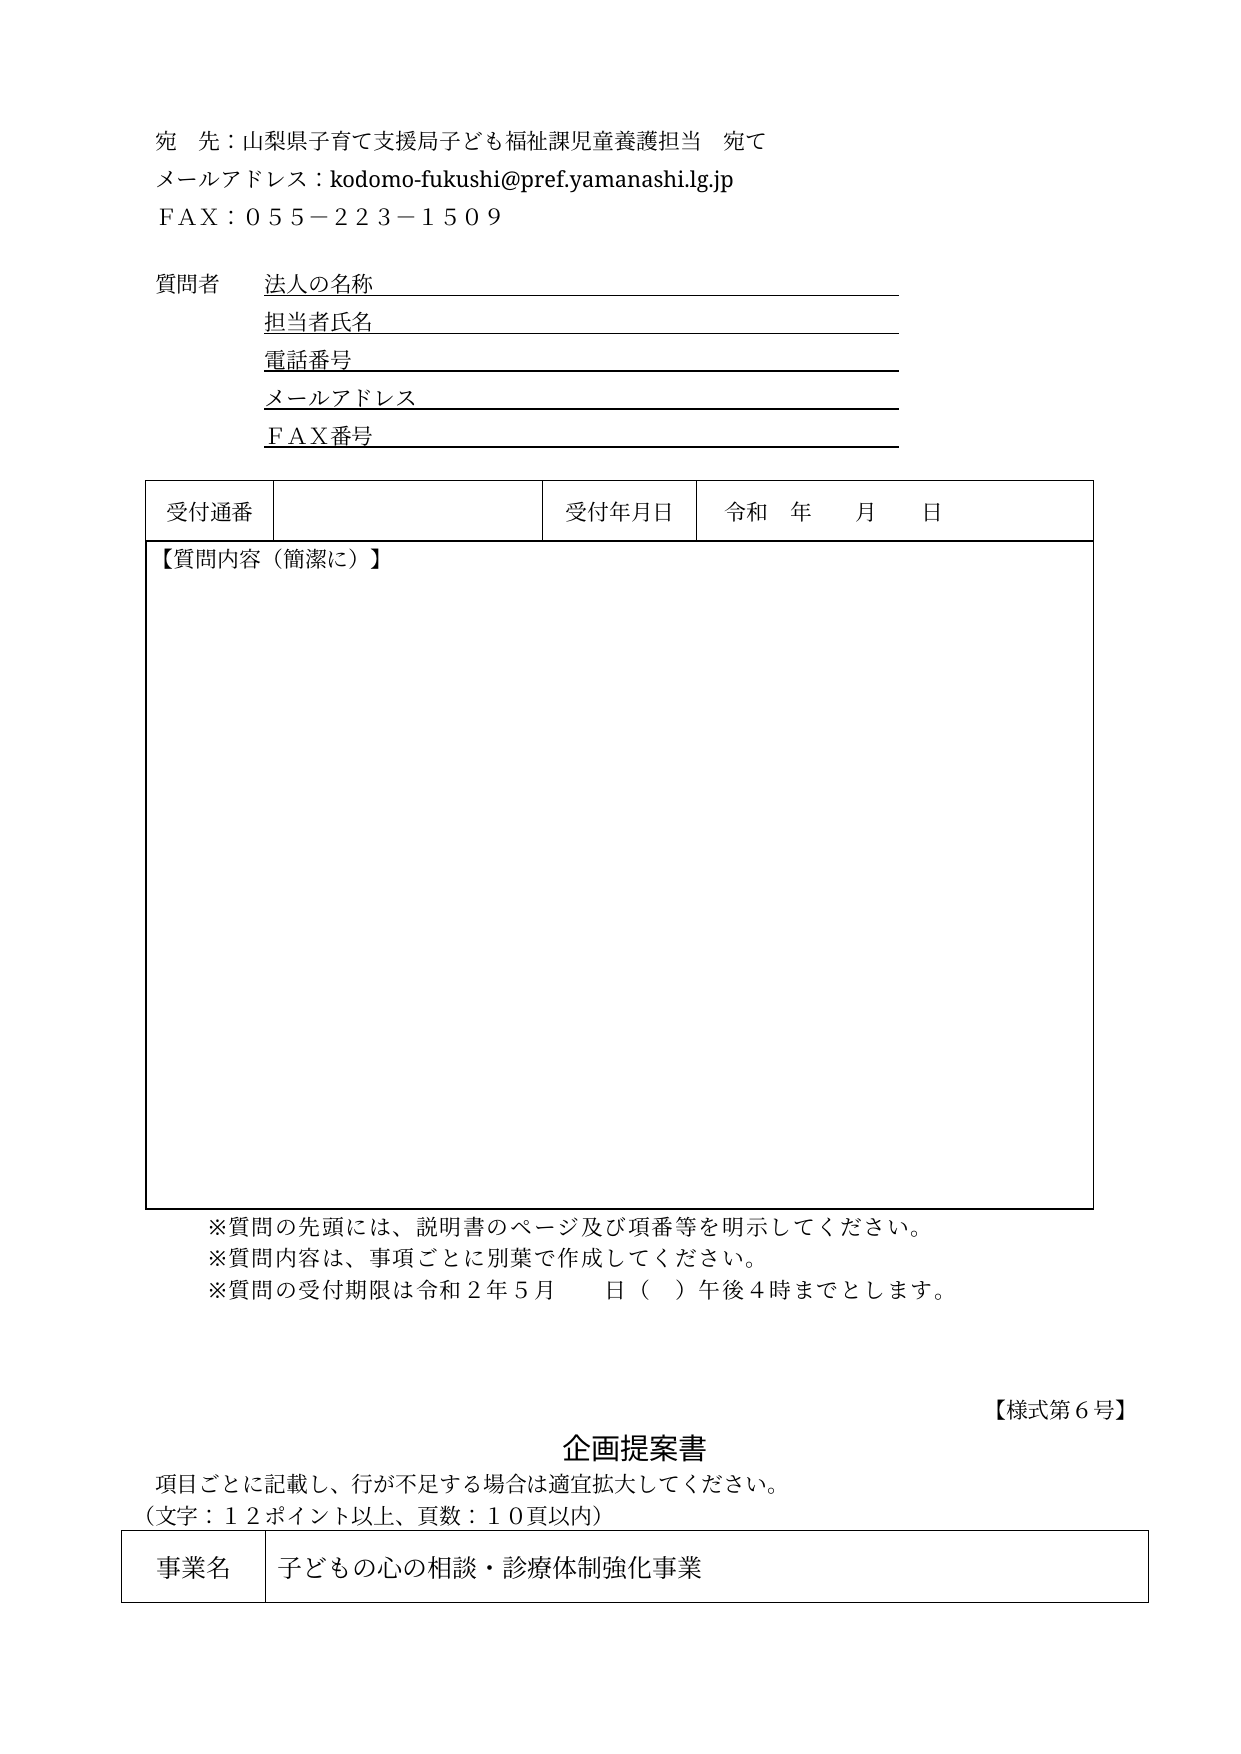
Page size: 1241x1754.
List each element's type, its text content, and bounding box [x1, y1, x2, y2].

text ※質問の受付期限は令和２年５月 日（ ）午後４時までとします。 [208, 1273, 1137, 1304]
text メールアドレス：kodomo-fukushi@pref.yamanashi.lg.jp [133, 156, 1137, 194]
text 質問者 法人の名称 [133, 261, 1137, 299]
text ＦＡＸ：０５５－２２３－１５０９ [133, 194, 1137, 232]
text ※質問の先頭には、説明書のページ及び項番等を明示してください。 [208, 1210, 1137, 1241]
text 項目ごとに記載し、行が不足する場合は適宜拡大してください。 [133, 1467, 1137, 1499]
text ＦＡＸ番号 [133, 413, 1137, 450]
table_cell 【質問内容（簡潔に）】 [147, 542, 1093, 1208]
text 電話番号 [133, 337, 1137, 375]
table_header 令和 年 月 日 [697, 481, 1093, 540]
table_header 受付年月日 [543, 481, 696, 540]
table_header 事業名 [122, 1531, 265, 1602]
text 【様式第６号】 [133, 1394, 1137, 1425]
text （文字：１２ポイント以上、頁数：１０頁以内） [133, 1499, 1137, 1530]
text ※質問内容は、事項ごとに別葉で作成してください。 [208, 1241, 1137, 1273]
text 企画提案書 [133, 1425, 1137, 1467]
table_header 子どもの心の相談・診療体制強化事業 [266, 1531, 1148, 1602]
text メールアドレス [133, 375, 1137, 413]
text 担当者氏名 [133, 299, 1137, 337]
table_header [274, 481, 542, 540]
table_header 受付通番 [146, 481, 273, 540]
text 宛 先：山梨県子育て支援局子ども福祉課児童養護担当 宛て [133, 118, 1137, 156]
